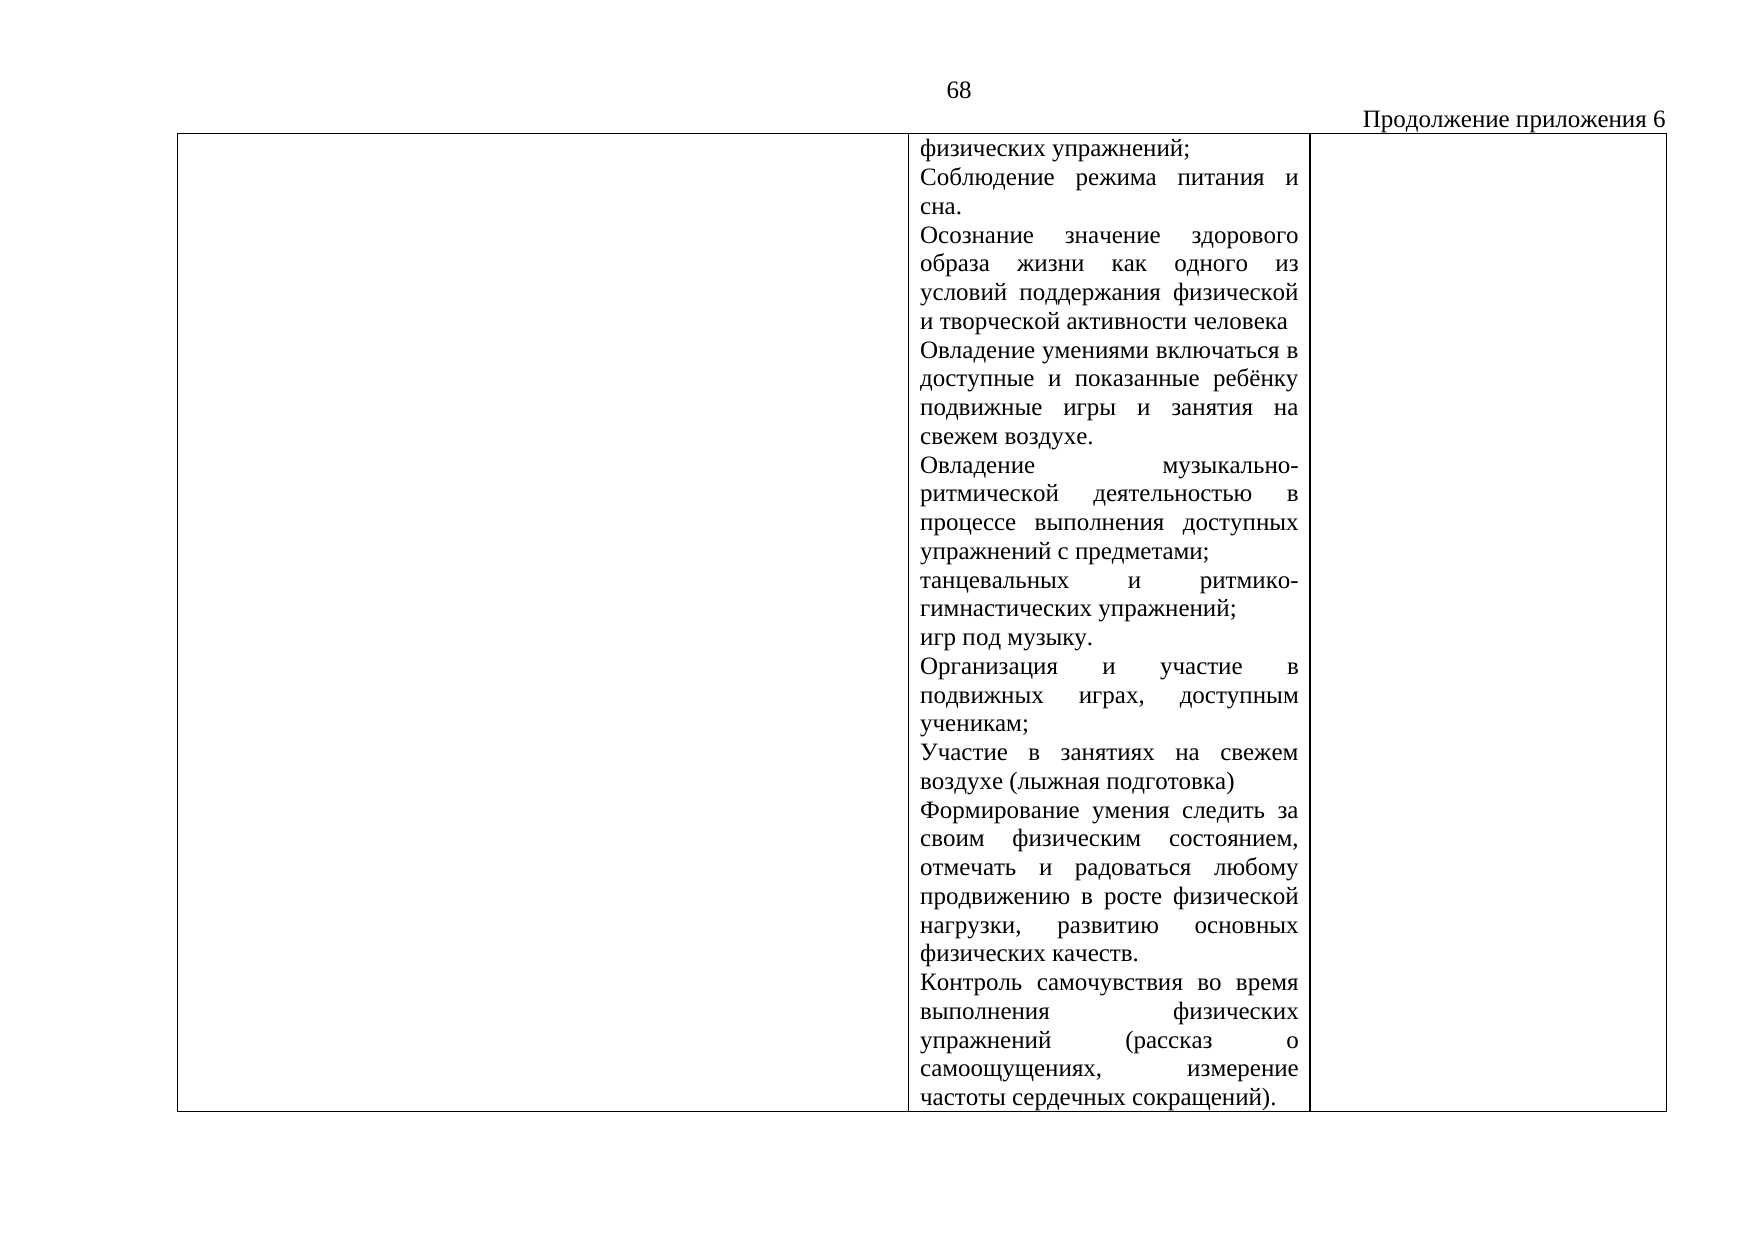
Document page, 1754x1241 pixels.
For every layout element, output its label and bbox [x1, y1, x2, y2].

table_cell [909, 134, 1309, 1111]
table_cell [1311, 134, 1666, 1111]
table_cell [178, 134, 908, 1111]
